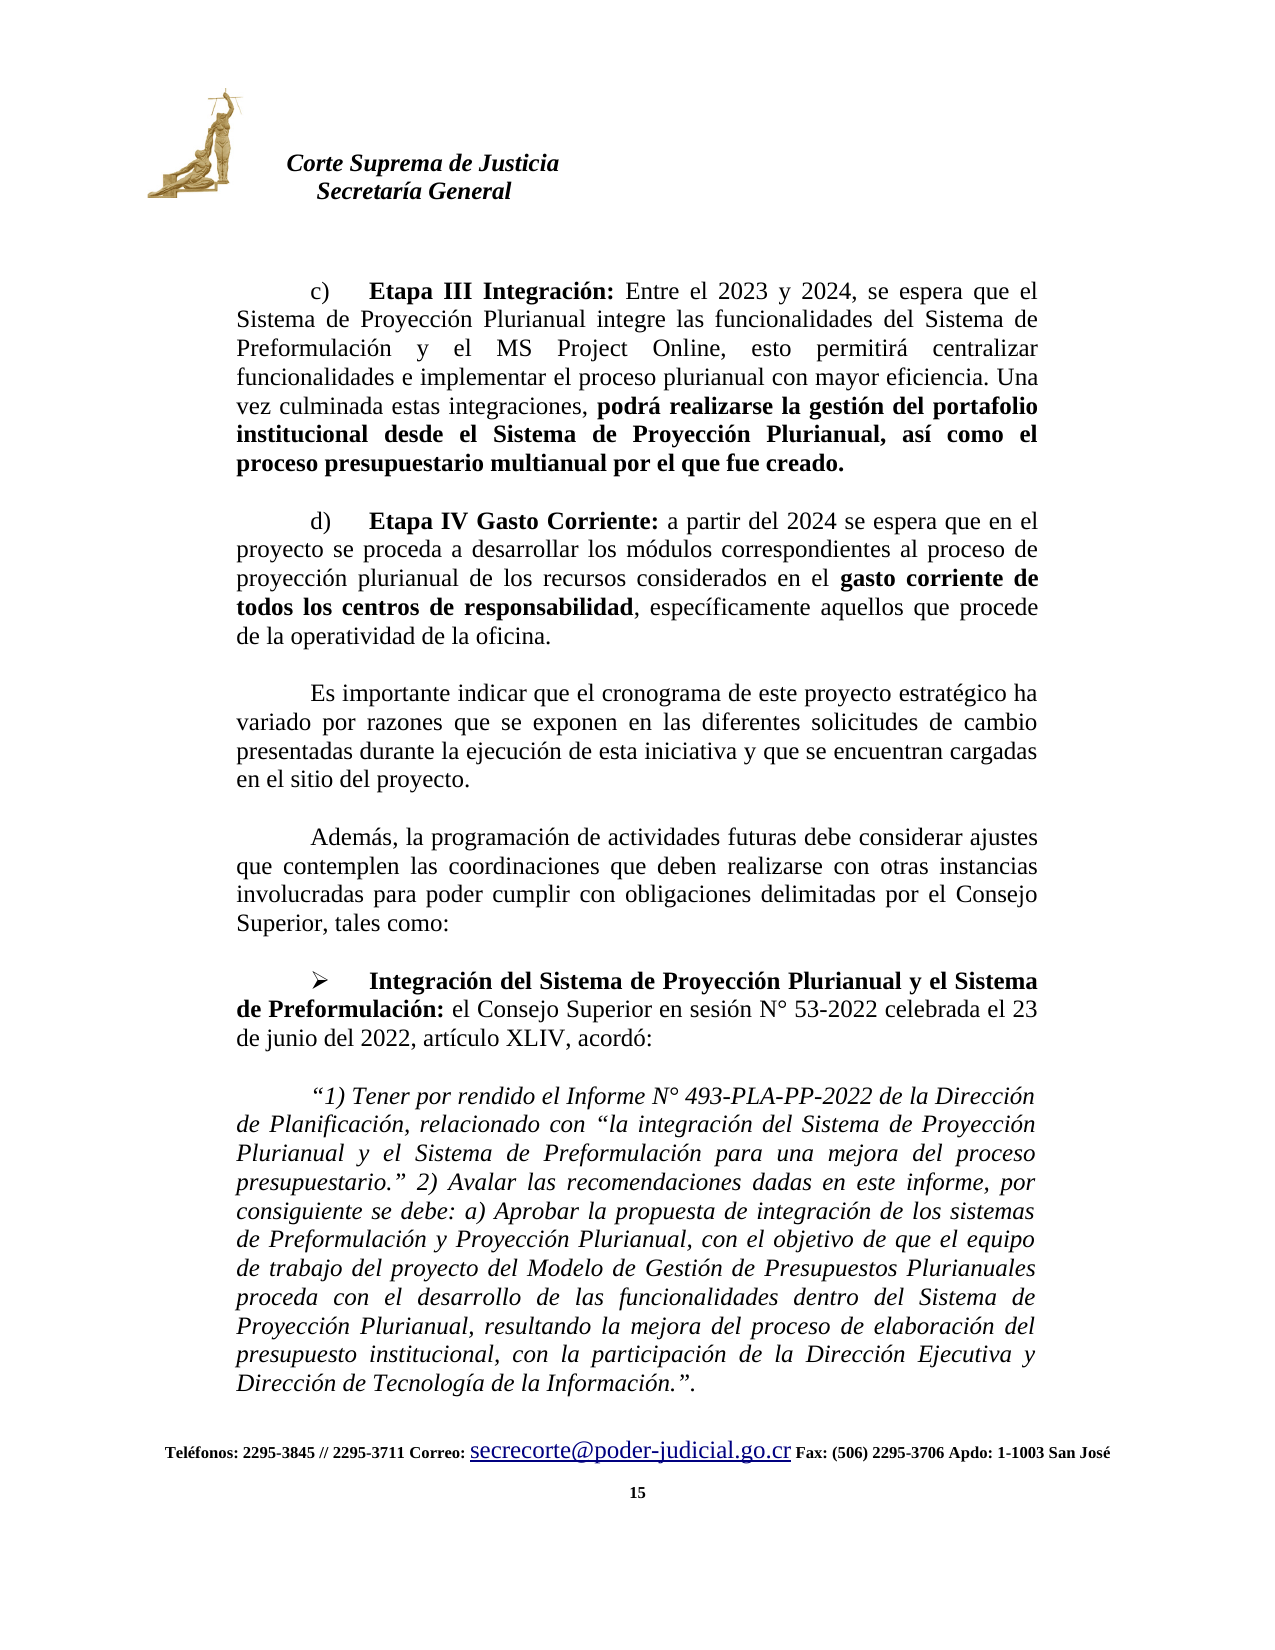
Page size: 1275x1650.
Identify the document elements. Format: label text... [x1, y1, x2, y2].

text Es importante indicar que el cronograma de este proyecto estratégico ha variado por razones que se exponen en las diferentes solicitudes de cambio presentadas durante la ejecución de esta iniciativa y que se encuentran cargadas en el sitio del proyecto. [236, 678, 1039, 793]
list Integración del Sistema de Proyección Plurianual y el Sistema de Preformulación: el Consejo Superior en sesión N° 53-2022 celebrada el 23 de junio del 2022, artículo XLIV, acordó: [236, 966, 1039, 1052]
list “1) Tener por rendido el Informe N° 493-PLA-PP-2022 de la Dirección de Planificación, relacionado con “la integración del Sistema de Proyección Plurianual y el Sistema de Preformulación para una mejora del proceso presupuestario.” 2) Avalar las recomendaciones dadas en este informe, por consiguiente se debe: a) Aprobar la propuesta de integración de los sistemas de Preformulación y Proyección Plurianual, con el objetivo de que el equipo de trabajo del proyecto del Modelo de Gestión de Presupuestos Plurianuales proceda con el desarrollo de las funcionalidades dentro del Sistema de Proyección Plurianual, resultando la mejora del proceso de elaboración del presupuesto institucional, con la participación de la Dirección Ejecutiva y Dirección de Tecnología de la Información.”. [236, 1081, 1039, 1397]
text Además, la programación de actividades futuras debe considerar ajustes que contemplen las coordinaciones que deben realizarse con otras instancias involucradas para poder cumplir con obligaciones delimitadas por el Consejo Superior, tales como: [236, 822, 1039, 937]
picture [147, 88, 246, 198]
list Etapa IV Gasto Corriente: a partir del 2024 se espera que en el proyecto se proceda a desarrollar los módulos correspondientes al proceso de proyección plurianual de los recursos considerados en el gasto corriente de todos los centros de responsabilidad, específicamente aquellos que procede de la operatividad de la oficina. [236, 506, 1039, 649]
list Etapa III Integración: Entre el 2023 y 2024, se espera que el Sistema de Proyección Plurianual integre las funcionalidades del Sistema de Preformulación y el MS Project Online, esto permitirá centralizar funcionalidades e implementar el proceso plurianual con mayor eficiencia. Una vez culminada estas integraciones, podrá realizarse la gestión del portafolio institucional desde el Sistema de Proyección Plurianual, así como el proceso presupuestario multianual por el que fue creado. [236, 276, 1039, 477]
